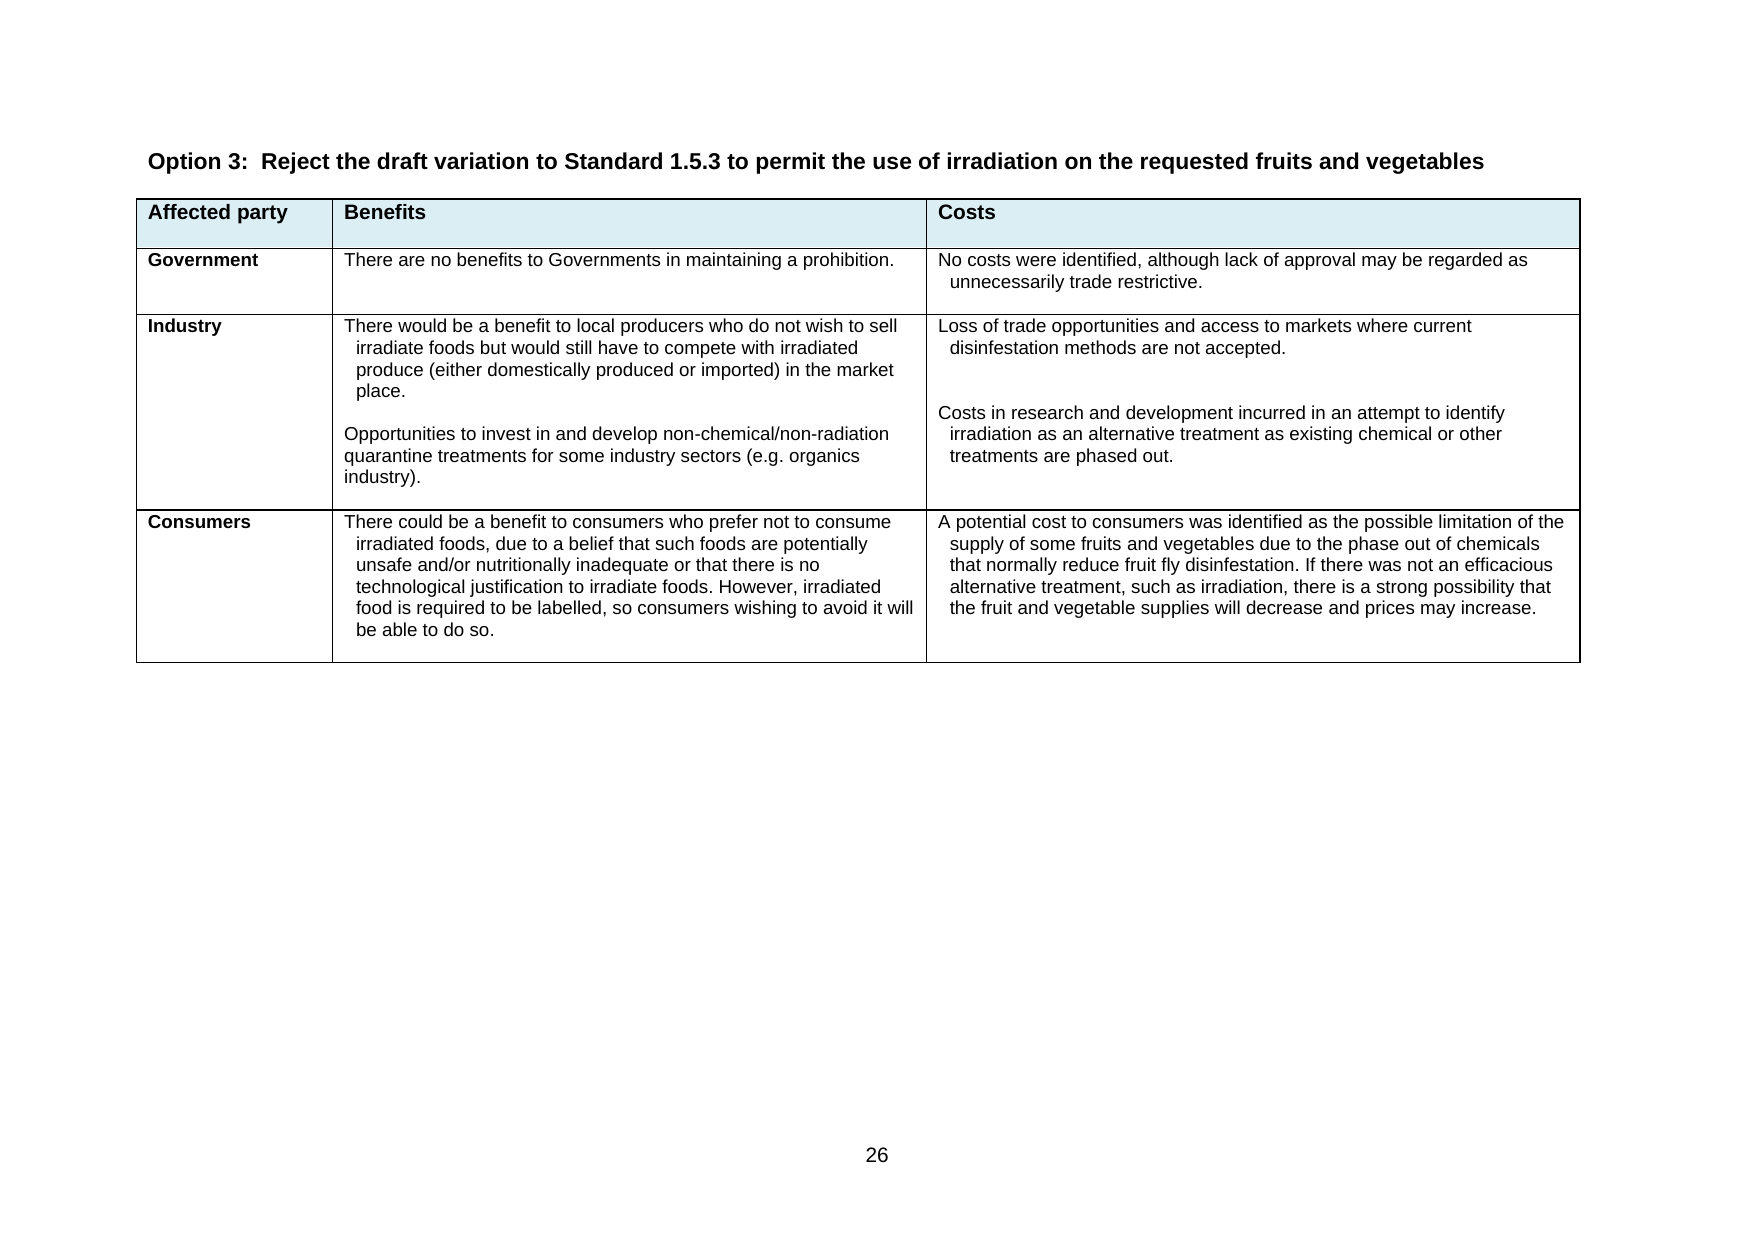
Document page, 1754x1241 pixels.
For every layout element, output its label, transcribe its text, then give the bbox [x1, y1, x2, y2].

table_cell No costs were identified, although lack of approval may be regarded as unnecessarily trade restrictive. [927, 249, 1579, 314]
table_header Affected party [137, 200, 332, 247]
table_cell Consumers [137, 511, 332, 662]
table_cell Industry [137, 315, 332, 509]
table_cell Loss of trade opportunities and access to markets where current disinfestation methods are not accepted. Costs in research and development incurred in an attempt to identify irradiation as an alternative treatment as existing chemical or other treatments are phased out. [927, 315, 1579, 509]
table_header Costs [927, 200, 1579, 247]
table_cell There are no benefits to Governments in maintaining a prohibition. [333, 249, 926, 314]
text Option 3: Reject the draft variation to Standard 1.5.3 to permit the use of irradiation on the requested fruits and vegetables [148, 148, 1606, 174]
table_cell Government [137, 249, 332, 314]
table_cell There could be a benefit to consumers who prefer not to consume irradiated foods, due to a belief that such foods are potentially unsafe and/or nutritionally inadequate or that there is no technological justification to irradiate foods. However, irradiated food is required to be labelled, so consumers wishing to avoid it will be able to do so. [333, 511, 926, 662]
table_header Benefits [333, 200, 926, 247]
table_cell A potential cost to consumers was identified as the possible limitation of the supply of some fruits and vegetables due to the phase out of chemicals that normally reduce fruit fly disinfestation. If there was not an efficacious alternative treatment, such as irradiation, there is a strong possibility that the fruit and vegetable supplies will decrease and prices may increase. [927, 511, 1579, 662]
table_cell There would be a benefit to local producers who do not wish to sell irradiate foods but would still have to compete with irradiated produce (either domestically produced or imported) in the market place. Opportunities to invest in and develop non-chemical/non-radiation quarantine treatments for some industry sectors (e.g. organics industry). [333, 315, 926, 509]
